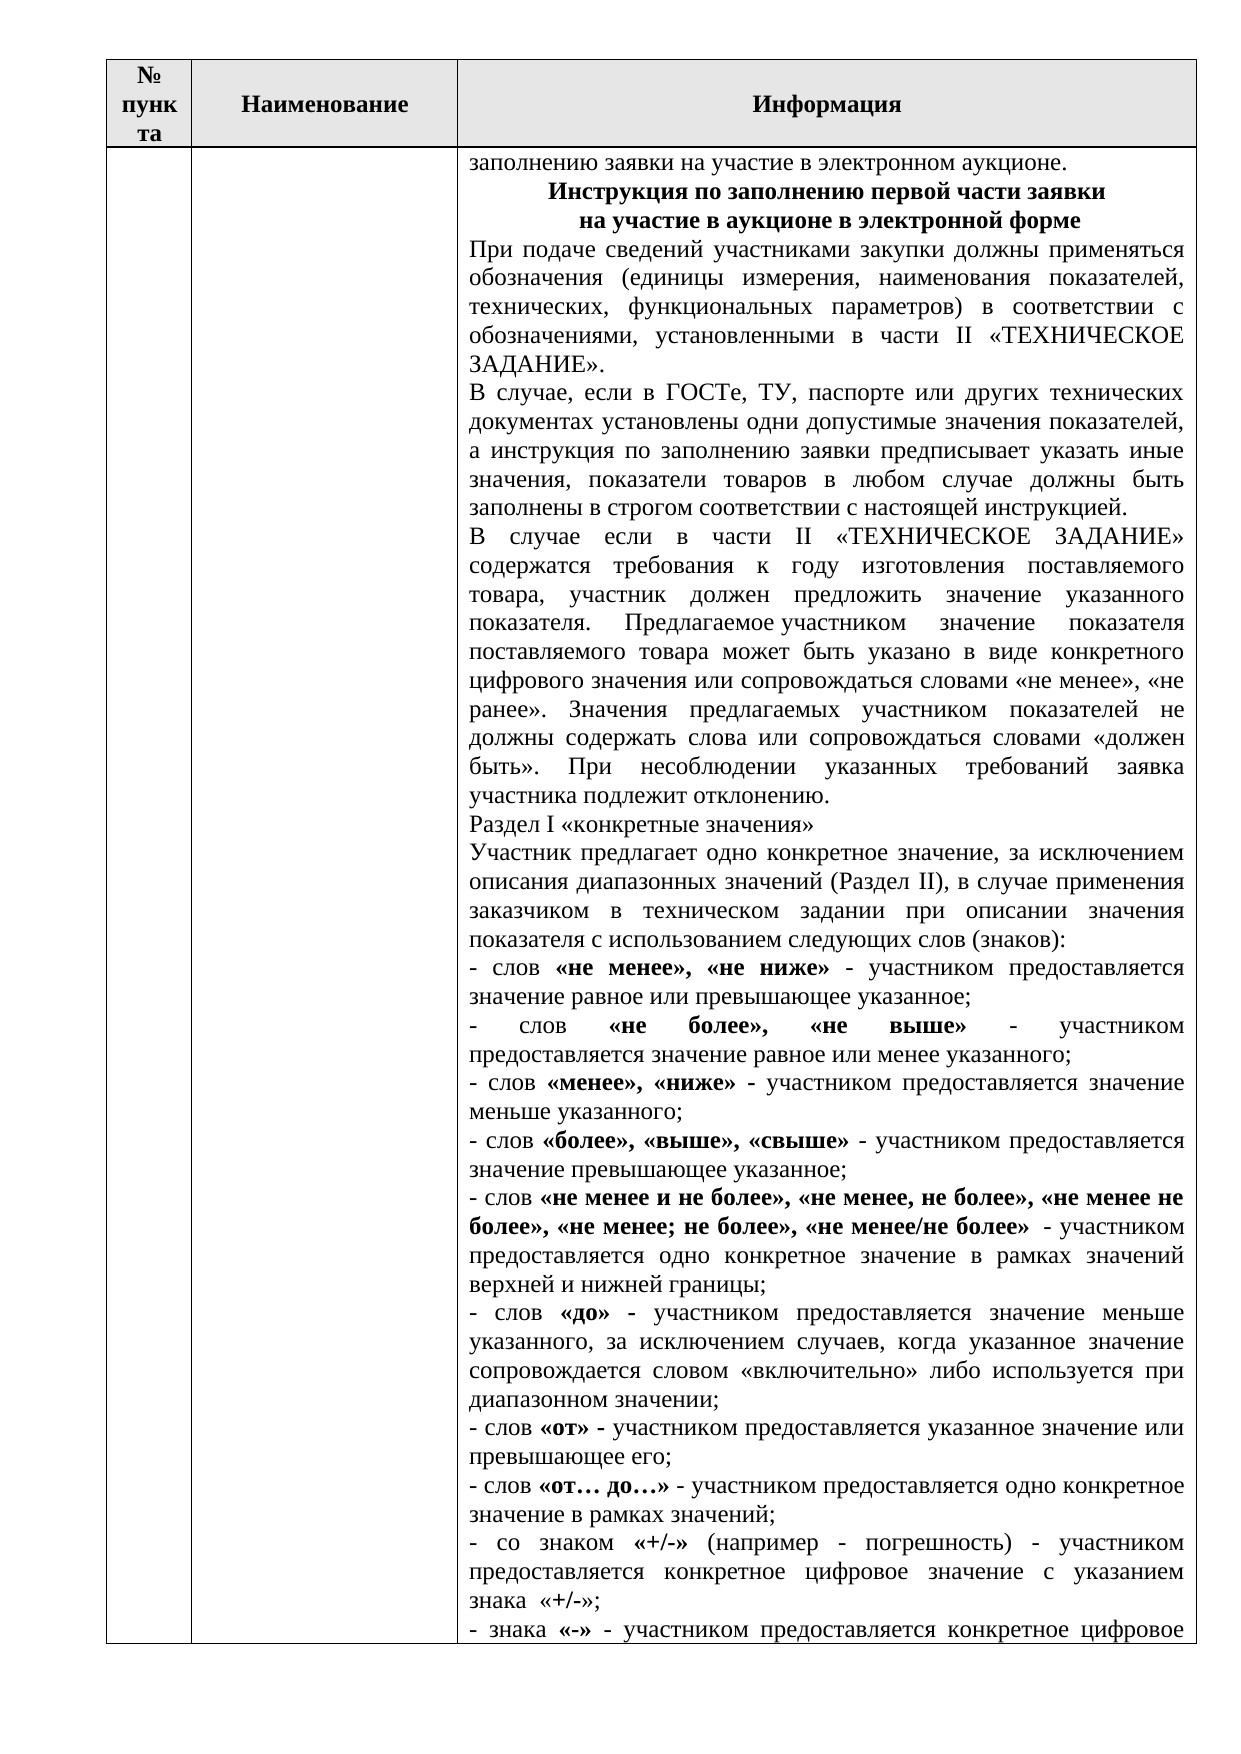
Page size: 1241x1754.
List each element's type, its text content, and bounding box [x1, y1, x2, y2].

table_cell [107, 148, 191, 1642]
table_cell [192, 148, 457, 1642]
table_header № пункта [107, 60, 191, 146]
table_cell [458, 148, 1196, 1642]
table_header Информация [458, 60, 1196, 146]
table_header Наименование [192, 60, 457, 146]
